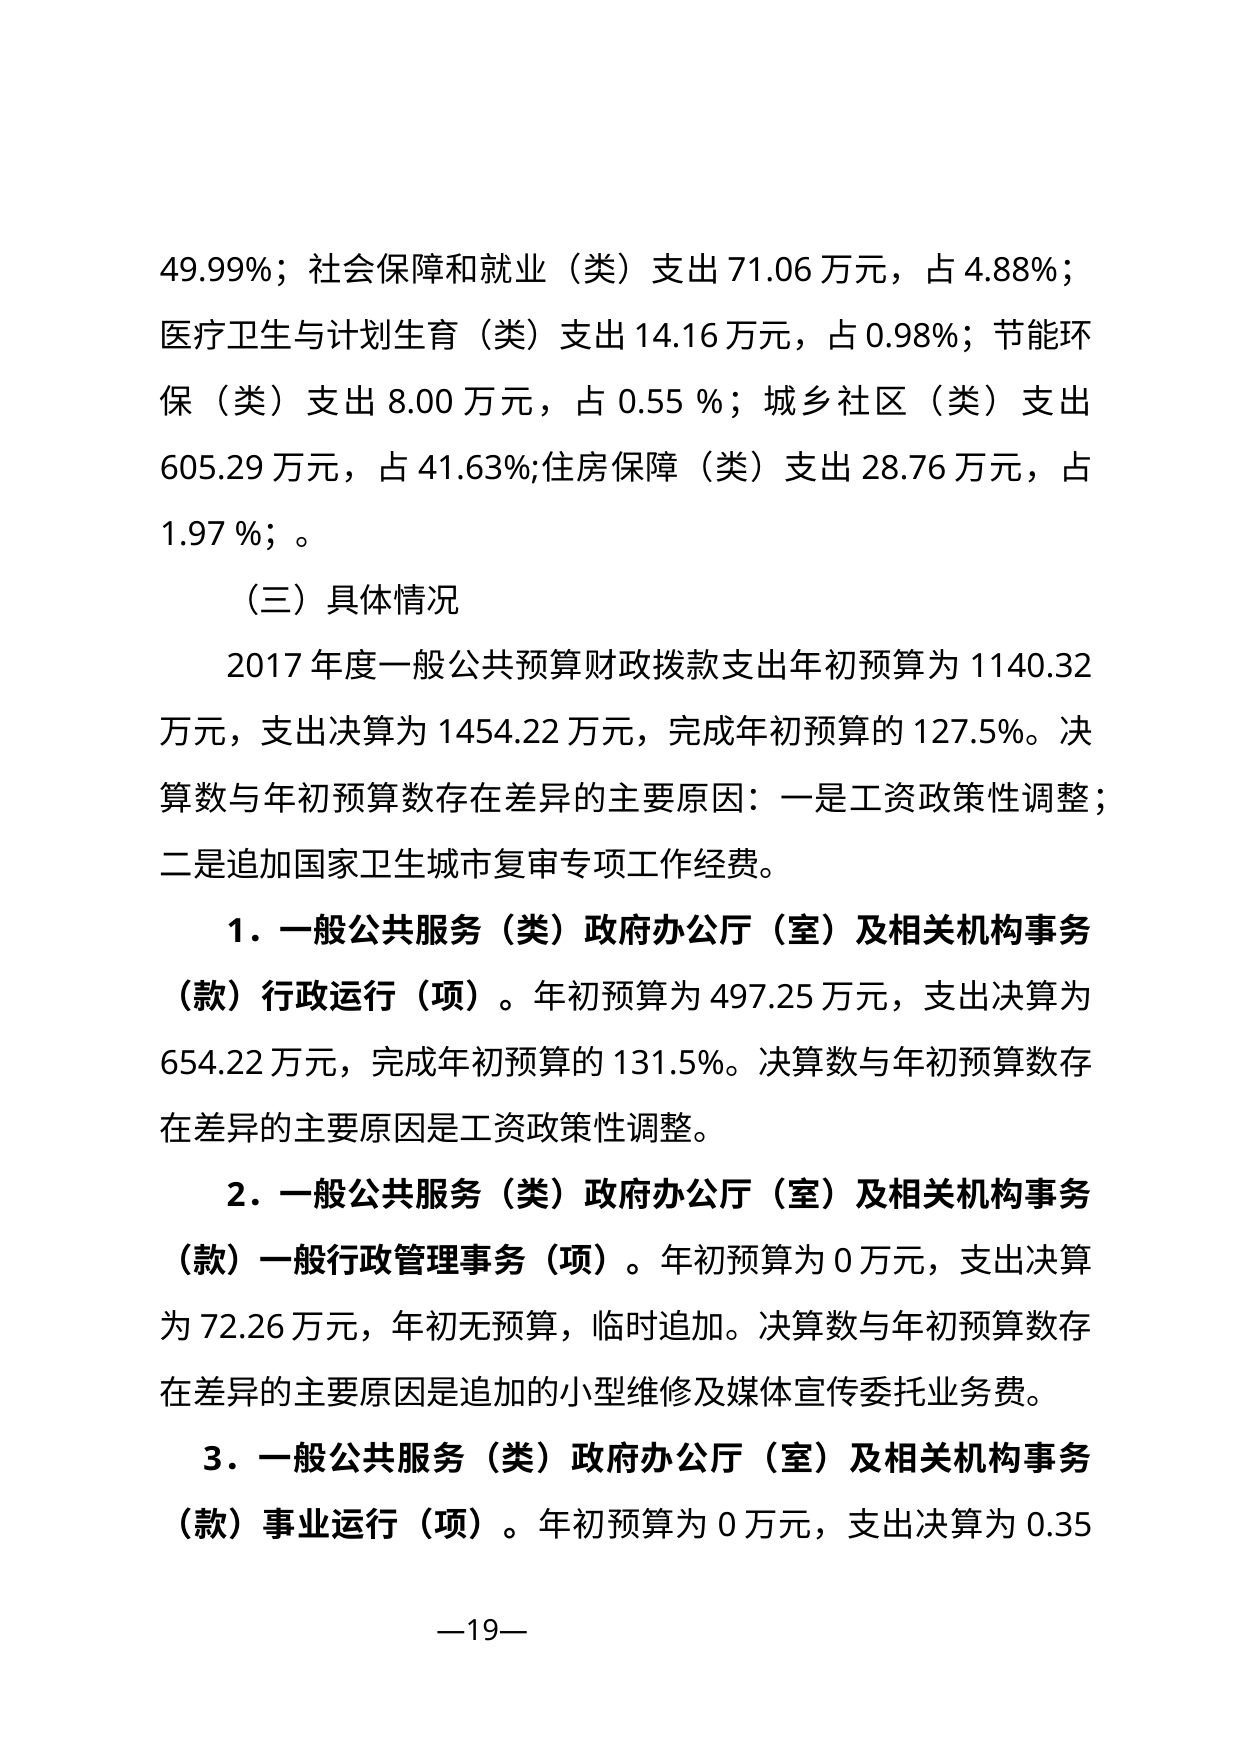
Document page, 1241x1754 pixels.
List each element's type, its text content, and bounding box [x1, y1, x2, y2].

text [159, 1423, 1092, 1555]
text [159, 234, 1092, 564]
text 1．一般公共服务（类）政府办公厅（室）及相关机构事务（款）行政运行（项）。年初预算为497.25万元，支出决算为654.22万元，完成年初预算的131.5%。决算数与年初预算数存在差异的主要原因是工资政策性调整。 [159, 895, 1092, 1159]
text 2．一般公共服务（类）政府办公厅（室）及相关机构事务（款）一般行政管理事务（项）。年初预算为0万元，支出决算为72.26万元，年初无预算，临时追加。决算数与年初预算数存在差异的主要原因是追加的小型维修及媒体宣传委托业务费。 [159, 1159, 1092, 1423]
text 2017年度一般公共预算财政拨款支出年初预算为1140.32万元，支出决算为1454.22万元，完成年初预算的127.5%。决算数与年初预算数存在差异的主要原因：一是工资政策性调整；二是追加国家卫生城市复审专项工作经费。 [159, 631, 1092, 895]
text （三）具体情况 [159, 564, 1092, 631]
